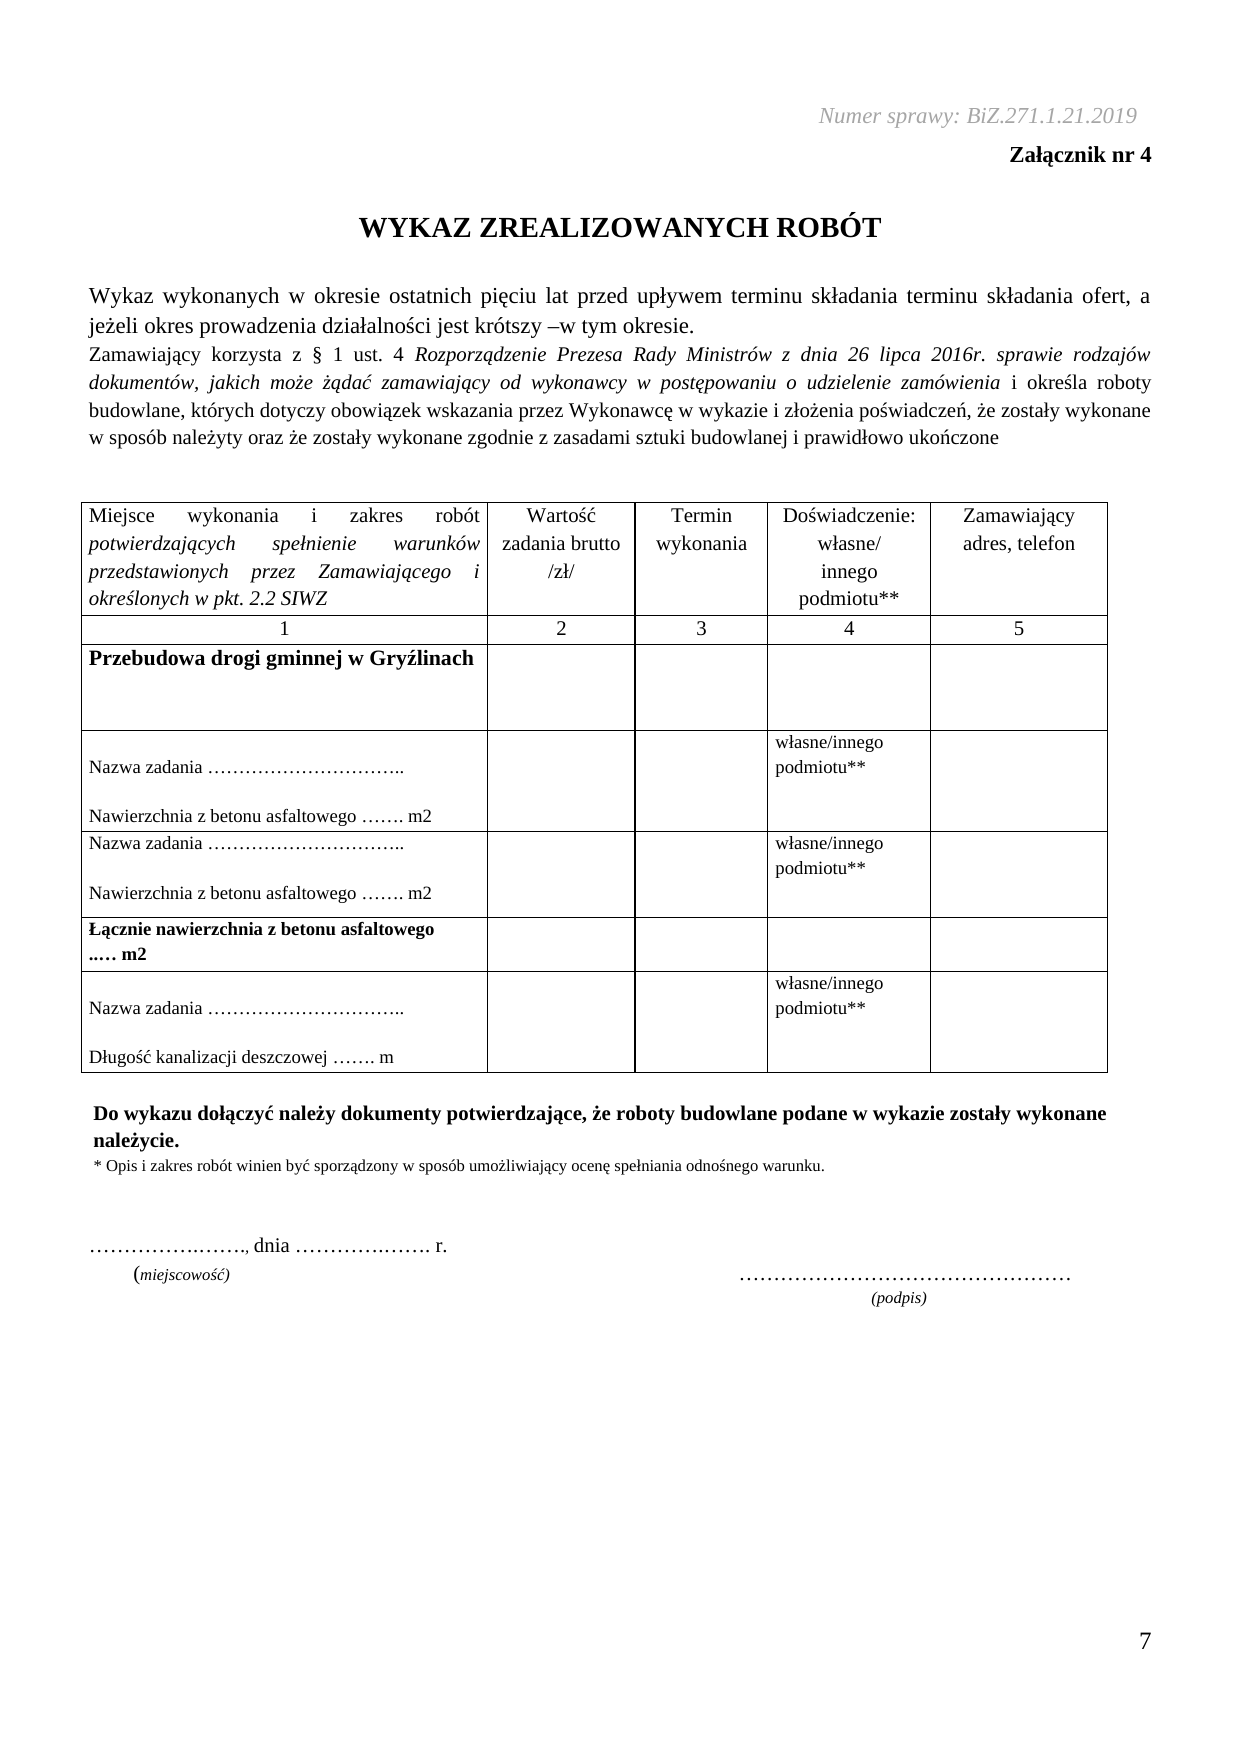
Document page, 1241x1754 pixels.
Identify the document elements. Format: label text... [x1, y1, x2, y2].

table_cell Nazwa zadania ………………………….. Długość kanalizacji deszczowej ……. m [82, 972, 487, 1072]
table_cell [636, 731, 767, 831]
table_cell [636, 645, 767, 730]
table_cell własne/innego podmiotu** [768, 972, 930, 1072]
table_cell [488, 972, 634, 1072]
table_cell [488, 731, 634, 831]
text * Opis i zakres robót winien być sporządzony w sposób umożliwiający ocenę spełniania odnośnego warunku. [93, 1156, 1152, 1175]
table_cell [488, 645, 634, 730]
table_cell [931, 972, 1107, 1072]
table_header Zamawiający adres, telefon [931, 503, 1107, 614]
table_cell [636, 918, 767, 971]
table_cell [931, 832, 1107, 917]
table_header Termin wykonania [636, 503, 767, 614]
table_cell [931, 918, 1107, 971]
table_cell [768, 918, 930, 971]
table_cell 4 [768, 616, 930, 644]
table_cell 2 [488, 616, 634, 644]
text WYKAZ ZREALIZOWANYCH ROBÓT [89, 210, 1152, 244]
table_cell Łącznie nawierzchnia z betonu asfaltowego ..… m2 [82, 918, 487, 971]
table_cell Nazwa zadania ………………………….. Nawierzchnia z betonu asfaltowego ……. m2 [82, 832, 487, 917]
table_cell własne/innego podmiotu** [768, 832, 930, 917]
table_cell Nazwa zadania ………………………….. Nawierzchnia z betonu asfaltowego ……. m2 [82, 731, 487, 831]
text Załącznik nr 4 [752, 141, 1152, 167]
table_cell własne/innego podmiotu** [768, 731, 930, 831]
table_header Wartość zadania brutto /zł/ [488, 503, 634, 614]
table_cell [636, 972, 767, 1072]
text Wykaz wykonanych w okresie ostatnich pięciu lat przed upływem terminu składania terminu składania ofert, a jeżeli okres prowadzenia działalności jest krótszy –w tym okresie. [89, 282, 1152, 338]
table_cell Przebudowa drogi gminnej w Gryźlinach [82, 645, 487, 730]
text …………….……., dnia ………….……. r. [89, 1233, 1152, 1257]
text Do wykazu dołączyć należy dokumenty potwierdzające, że roboty budowlane podane w wykazie zostały wykonane należycie. [93, 1101, 1152, 1152]
text Zamawiający korzysta z § 1 ust. 4 Rozporządzenie Prezesa Rady Ministrów z dnia 26 lipca 2016r. sprawie rodzajów dokumentów, jakich może żądać zamawiający od wykonawcy w postępowaniu o udzielenie zamówienia i określa roboty budowlane, których dotyczy obowiązek wskazania przez Wykonawcę w wykazie i złożenia poświadczeń, że zostały wykonane w sposób należyty oraz że zostały wykonane zgodnie z zasadami sztuki budowlanej i prawidłowo ukończone [89, 342, 1152, 449]
table_header Miejsce wykonania i zakres robót potwierdzających spełnienie warunków przedstawionych przez Zamawiającego i określonych w pkt. 2.2 SIWZ [82, 503, 487, 614]
table_cell [488, 832, 634, 917]
table_cell [488, 918, 634, 971]
table_cell 3 [636, 616, 767, 644]
table_cell 5 [931, 616, 1107, 644]
text (miejscowość) ………………………………………… [89, 1261, 1152, 1285]
table_cell 1 [82, 616, 487, 644]
table_cell [931, 645, 1107, 730]
table_cell [931, 731, 1107, 831]
table_cell [636, 832, 767, 917]
table_cell [768, 645, 930, 730]
text (podpis) [89, 1288, 1152, 1307]
table_header Doświadczenie: własne/ innego podmiotu** [768, 503, 930, 614]
